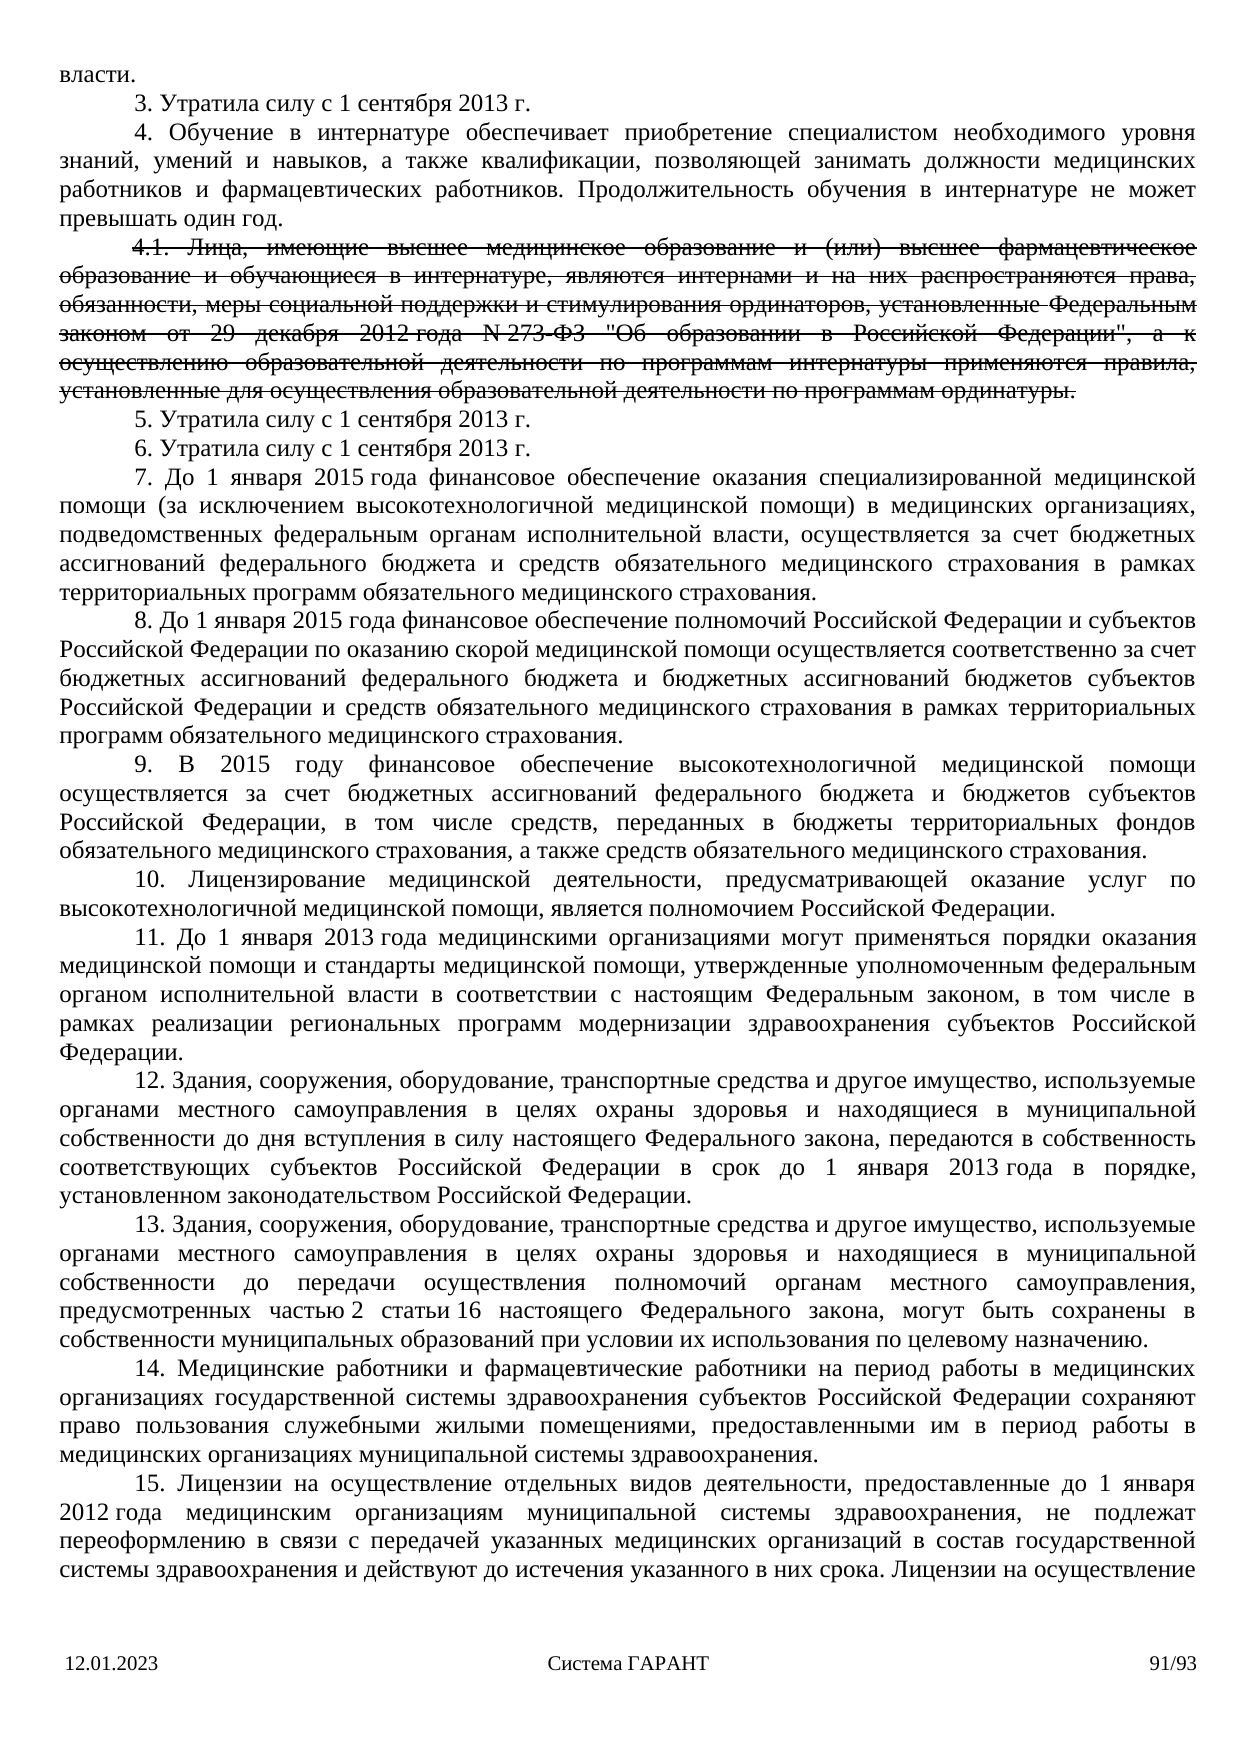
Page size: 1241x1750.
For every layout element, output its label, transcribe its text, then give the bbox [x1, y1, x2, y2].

text 4.1. Лица, имеющие высшее медицинское образование и (или) высшее фармацевтическое образование и обучающиеся в интернатуре, являются интернами и на них распространяются права, обязанности, меры социальной поддержки и стимулирования ординаторов, установленные Федеральным законом от 29 декабря 2012 года N 273-ФЗ "Об образовании в Российской Федерации", а к осуществлению образовательной деятельности по программам интернатуры применяются правила, установленные для осуществления образовательной деятельности по программам ординатуры. [59, 306, 1197, 362]
text 10. Лицензирование медицинской деятельности, предусматривающей оказание услуг по высокотехнологичной медицинской помощи, является полномочием Российской Федерации. [59, 864, 1197, 922]
text 7. До 1 января 2015 года финансовое обеспечение оказания специализированной медицинской помощи (за исключением высокотехнологичной медицинской помощи) в медицинских организациях, подведомственных федеральным органам исполнительной власти, осуществляется за счет бюджетных ассигнований федерального бюджета и средств обязательного медицинского страхования в рамках территориальных программ обязательного медицинского страхования. [59, 462, 1197, 605]
text 5. Утратила силу с 1 сентября 2013 г. [59, 404, 1197, 433]
text 13. Здания, сооружения, оборудование, транспортные средства и другое имущество, используемые органами местного самоуправления в целях охраны здоровья и находящиеся в муниципальной собственности до передачи осуществления полномочий органам местного самоуправления, предусмотренных частью 2 статьи 16 настоящего Федерального закона, могут быть сохранены в собственности муниципальных образований при условии их использования по целевому назначению. [59, 1209, 1197, 1353]
text 9. В 2015 году финансовое обеспечение высокотехнологичной медицинской помощи осуществляется за счет бюджетных ассигнований федерального бюджета и бюджетов субъектов Российской Федерации, в том числе средств, переданных в бюджеты территориальных фондов обязательного медицинского страхования, а также средств обязательного медицинского страхования. [59, 749, 1197, 864]
text 4.1. Лица, имеющие высшее медицинское образование и (или) высшее фармацевтическое образование и обучающиеся в интернатуре, являются интернами и на них распространяются права, обязанности, меры социальной поддержки и стимулирования ординаторов, установленные Федеральным законом от 29 декабря 2012 года N 273-ФЗ "Об образовании в Российской Федерации", а к осуществлению образовательной деятельности по программам интернатуры применяются правила, установленные для осуществления образовательной деятельности по программам ординатуры. [59, 232, 1197, 305]
text 4.1. Лица, имеющие высшее медицинское образование и (или) высшее фармацевтическое образование и обучающиеся в интернатуре, являются интернами и на них распространяются права, обязанности, меры социальной поддержки и стимулирования ординаторов, установленные Федеральным законом от 29 декабря 2012 года N 273-ФЗ "Об образовании в Российской Федерации", а к осуществлению образовательной деятельности по программам интернатуры применяются правила, установленные для осуществления образовательной деятельности по программам ординатуры. [59, 364, 1197, 404]
text 12. Здания, сооружения, оборудование, транспортные средства и другое имущество, используемые органами местного самоуправления в целях охраны здоровья и находящиеся в муниципальной собственности до дня вступления в силу настоящего Федерального закона, передаются в собственность соответствующих субъектов Российской Федерации в срок до 1 января 2013 года в порядке, установленном законодательством Российской Федерации. [59, 1065, 1197, 1209]
text 11. До 1 января 2013 года медицинскими организациями могут применяться порядки оказания медицинской помощи и стандарты медицинской помощи, утвержденные уполномоченным федеральным органом исполнительной власти в соответствии с настоящим Федеральным законом, в том числе в рамках реализации региональных программ модернизации здравоохранения субъектов Российской Федерации. [59, 922, 1197, 1065]
text 8. До 1 января 2015 года финансовое обеспечение полномочий Российской Федерации и субъектов Российской Федерации по оказанию скорой медицинской помощи осуществляется соответственно за счет бюджетных ассигнований федерального бюджета и бюджетных ассигнований бюджетов субъектов Российской Федерации и средств обязательного медицинского страхования в рамках территориальных программ обязательного медицинского страхования. [59, 605, 1197, 749]
text 14. Медицинские работники и фармацевтические работники на период работы в медицинских организациях государственной системы здравоохранения субъектов Российской Федерации сохраняют право пользования служебными жилыми помещениями, предоставленными им в период работы в медицинских организациях муниципальной системы здравоохранения. [59, 1353, 1197, 1468]
text 6. Утратила силу с 1 сентября 2013 г. [59, 433, 1197, 462]
text 4. Обучение в интернатуре обеспечивает приобретение специалистом необходимого уровня знаний, умений и навыков, а также квалификации, позволяющей занимать должности медицинских работников и фармацевтических работников. Продолжительность обучения в интернатуре не может превышать один год. [59, 117, 1197, 232]
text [59, 1468, 1197, 1583]
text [59, 59, 1197, 88]
text 3. Утратила силу с 1 сентября 2013 г. [59, 88, 1197, 117]
